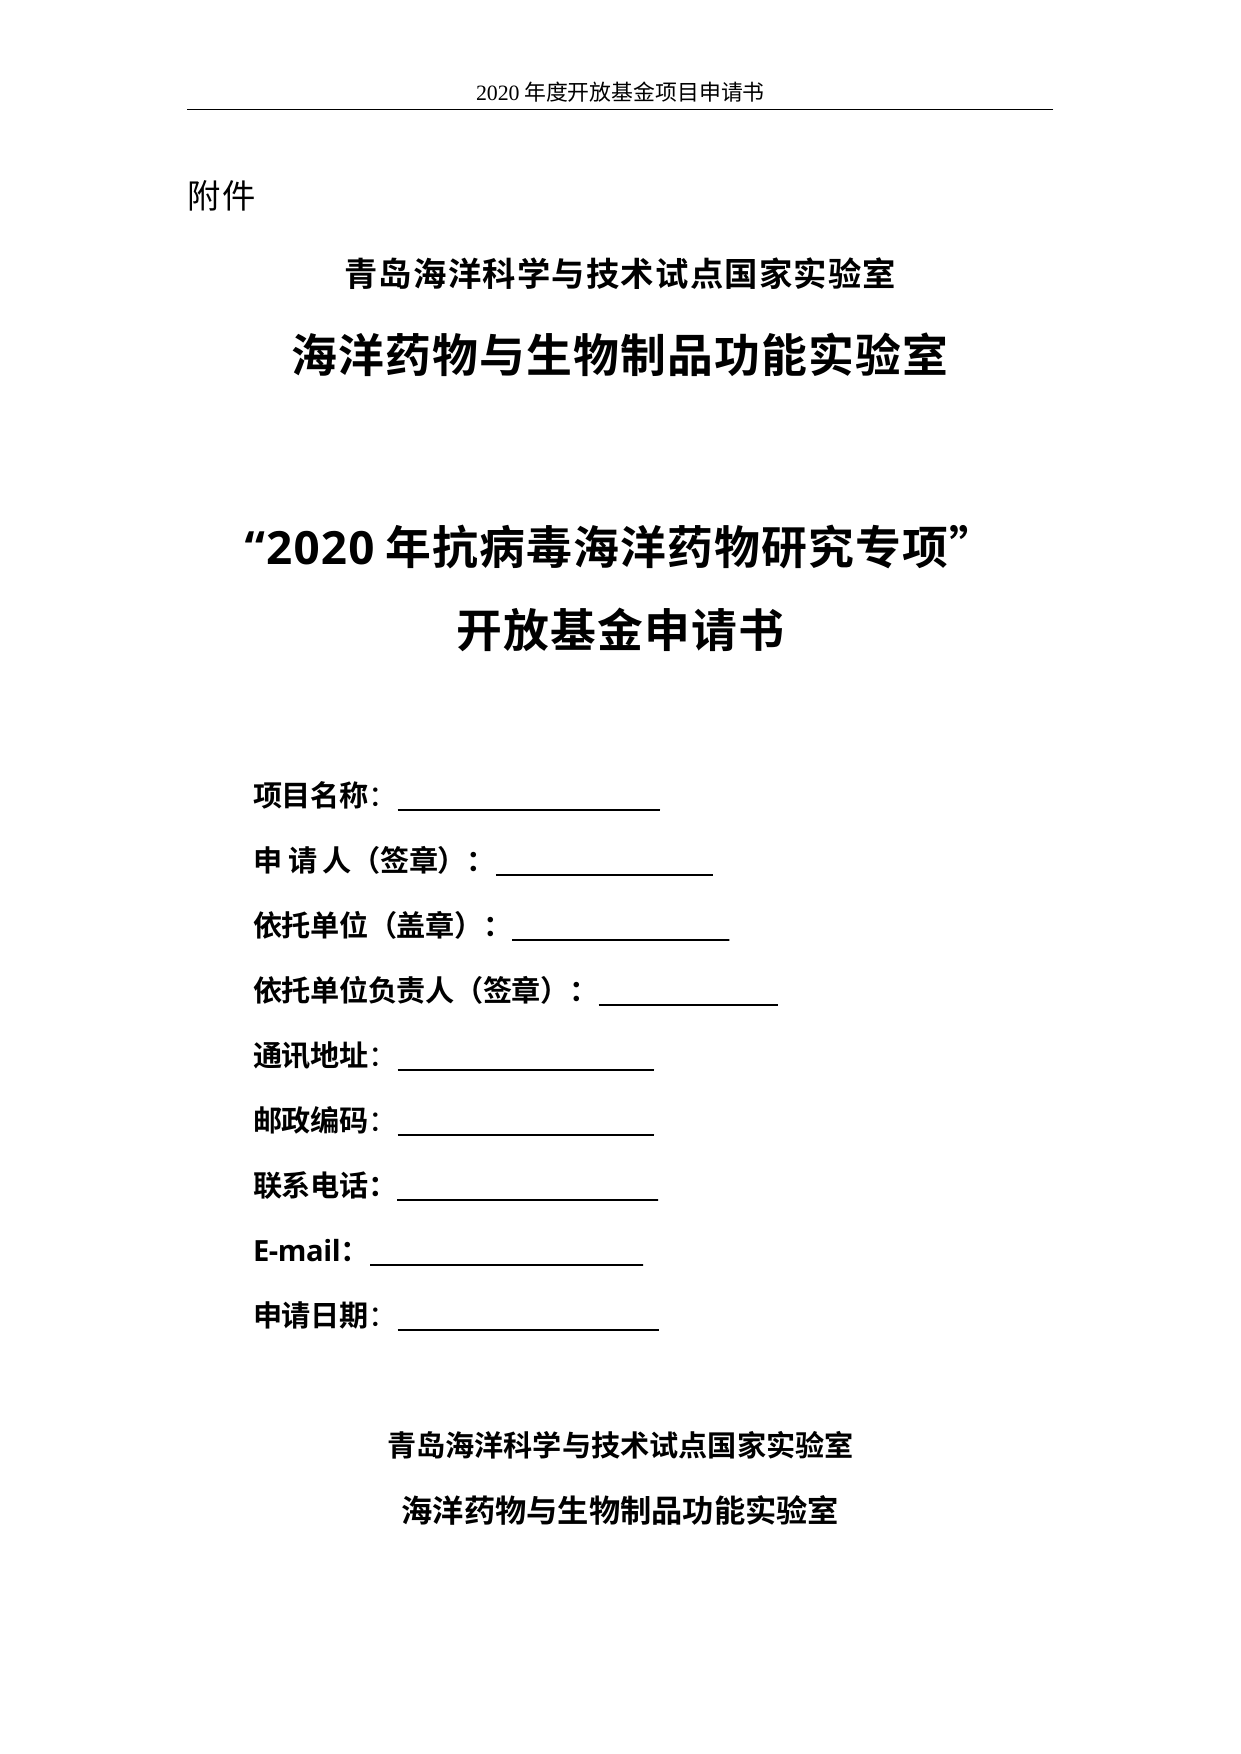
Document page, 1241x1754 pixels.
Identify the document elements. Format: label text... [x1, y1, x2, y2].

text 青岛海洋科学与技术试点国家实验室 [187, 239, 1053, 304]
text 申 请 人（签章）： [253, 827, 1053, 892]
text 联系电话： [253, 1152, 1053, 1217]
text “2020年抗病毒海洋药物研究专项” [187, 497, 1053, 581]
text 依托单位（盖章）： [253, 892, 1053, 957]
text 附件 [187, 162, 1053, 227]
text 青岛海洋科学与技术试点国家实验室 [187, 1412, 1053, 1477]
text 开放基金申请书 [187, 581, 1053, 664]
text 申请日期： [253, 1282, 1053, 1347]
text 依托单位负责人（签章）： [253, 957, 1053, 1022]
text 通讯地址： [253, 1022, 1053, 1087]
text 邮政编码： [253, 1087, 1053, 1152]
text 海洋药物与生物制品功能实验室 [187, 304, 1053, 401]
text 海洋药物与生物制品功能实验室 [187, 1477, 1053, 1542]
text E-mail： [253, 1217, 1053, 1282]
text 项目名称： [253, 762, 1053, 827]
